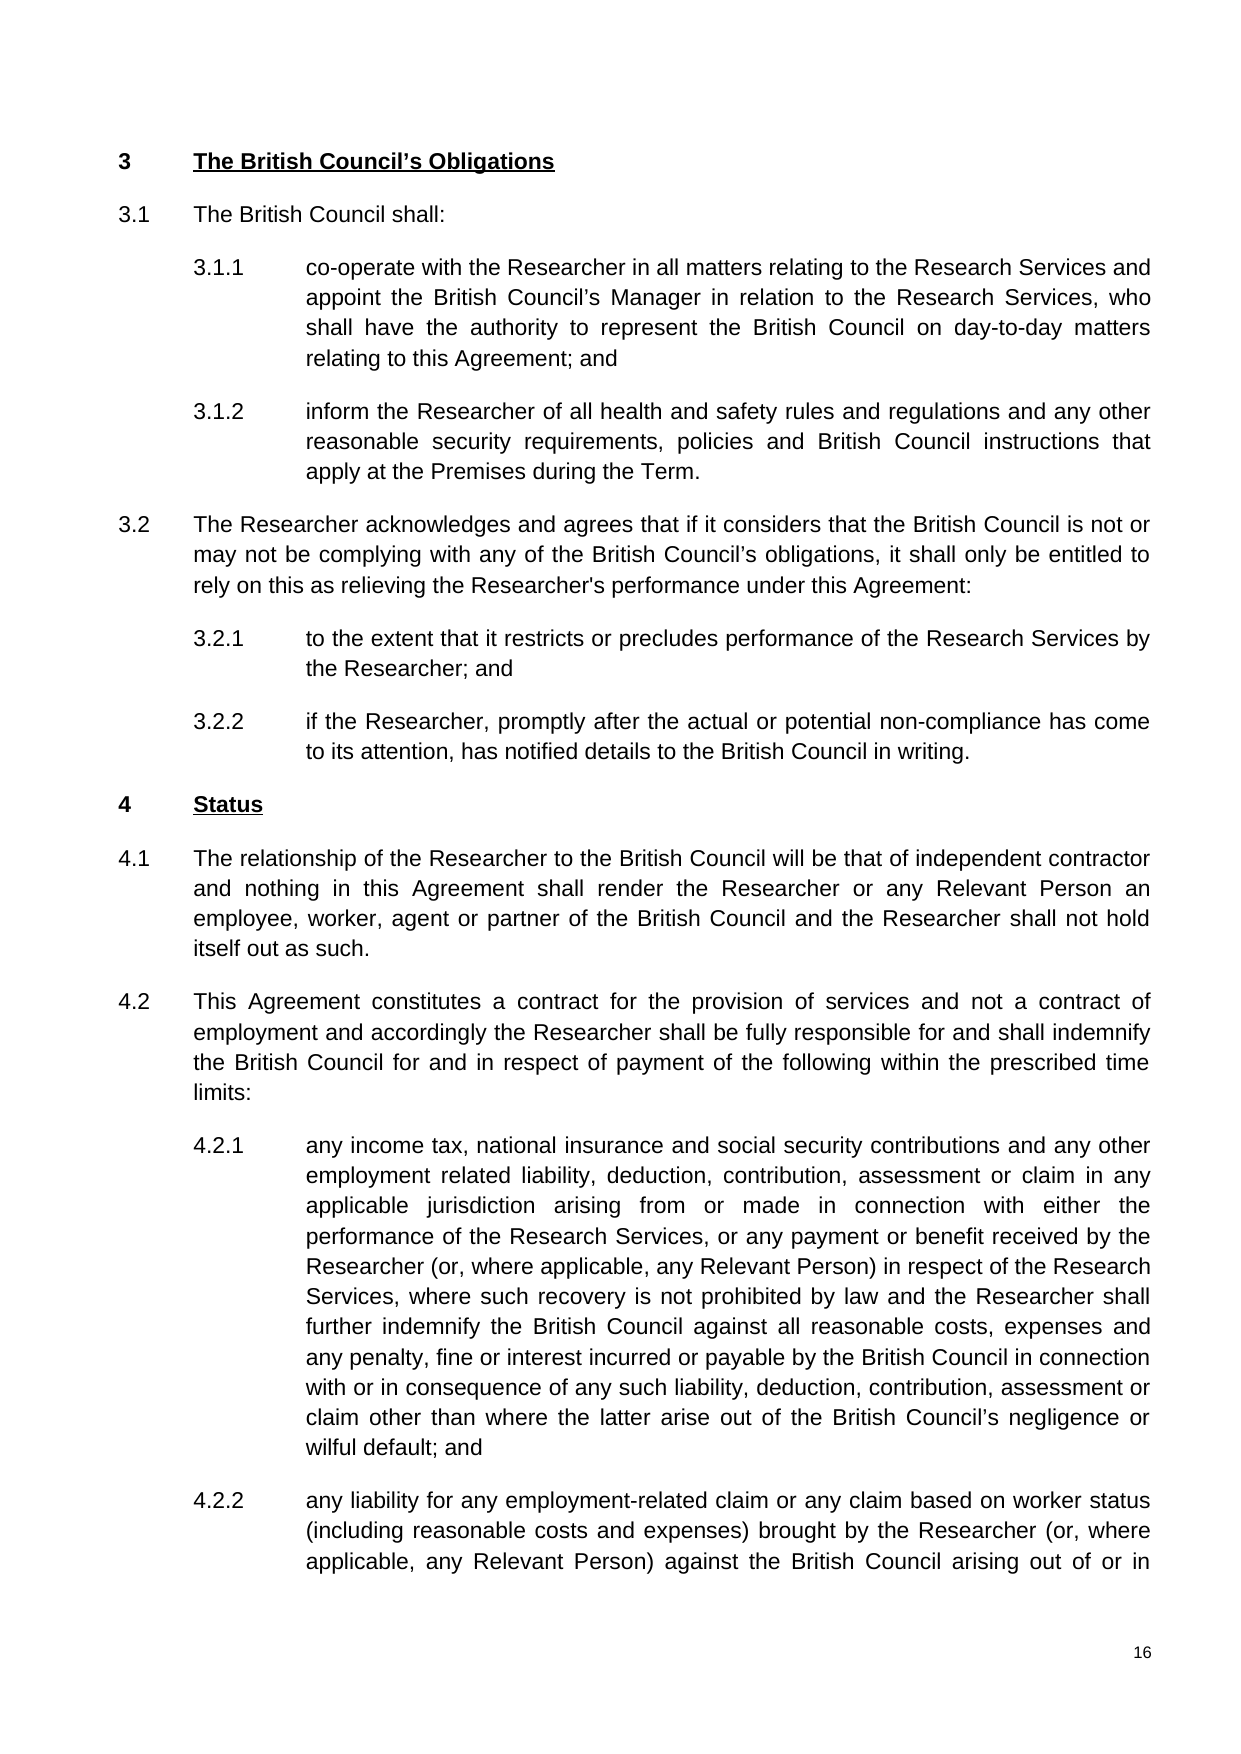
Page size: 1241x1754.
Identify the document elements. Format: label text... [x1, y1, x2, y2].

subtitle The British Council shall: [118, 201, 1152, 227]
subtitle Status [118, 791, 1152, 818]
subtitle The British Council’s Obligations [118, 148, 1152, 174]
subtitle to the extent that it restricts or precludes performance of the Research Services by the Researcher; and [193, 625, 1152, 681]
subtitle any income tax, national insurance and social security contributions and any other employment related liability, deduction, contribution, assessment or claim in any applicable jurisdiction arising from or made in connection with either the performance of the Research Services, or any payment or benefit received by the Researcher (or, where applicable, any Relevant Person) in respect of the Research Services, where such recovery is not prohibited by law and the Researcher shall further indemnify the British Council against all reasonable costs, expenses and any penalty, fine or interest incurred or payable by the British Council in connection with or in consequence of any such liability, deduction, contribution, assessment or claim other than where the latter arise out of the British Council’s negligence or wilful default; and [193, 1132, 1152, 1461]
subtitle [193, 1487, 1152, 1574]
subtitle if the Researcher, promptly after the actual or potential non-compliance has come to its attention, has notified details to the British Council in writing. [193, 708, 1152, 765]
subtitle The relationship of the Researcher to the British Council will be that of independent contractor and nothing in this Agreement shall render the Researcher or any Relevant Person an employee, worker, agent or partner of the British Council and the Researcher shall not hold itself out as such. [118, 844, 1152, 962]
subtitle co-operate with the Researcher in all matters relating to the Research Services and appoint the British Council’s Manager in relation to the Research Services, who shall have the authority to represent the British Council on day-to-day matters relating to this Agreement; and [193, 254, 1152, 371]
subtitle The Researcher acknowledges and agrees that if it considers that the British Council is not or may not be complying with any of the British Council’s obligations, it shall only be entitled to rely on this as relieving the Researcher's performance under this Agreement: [118, 511, 1152, 598]
subtitle This Agreement constitutes a contract for the provision of services and not a contract of employment and accordingly the Researcher shall be fully responsible for and shall indemnify the British Council for and in respect of payment of the following within the prescribed time limits: [118, 988, 1152, 1105]
subtitle inform the Researcher of all health and safety rules and regulations and any other reasonable security requirements, policies and British Council instructions that apply at the Premises during the Term. [193, 398, 1152, 484]
